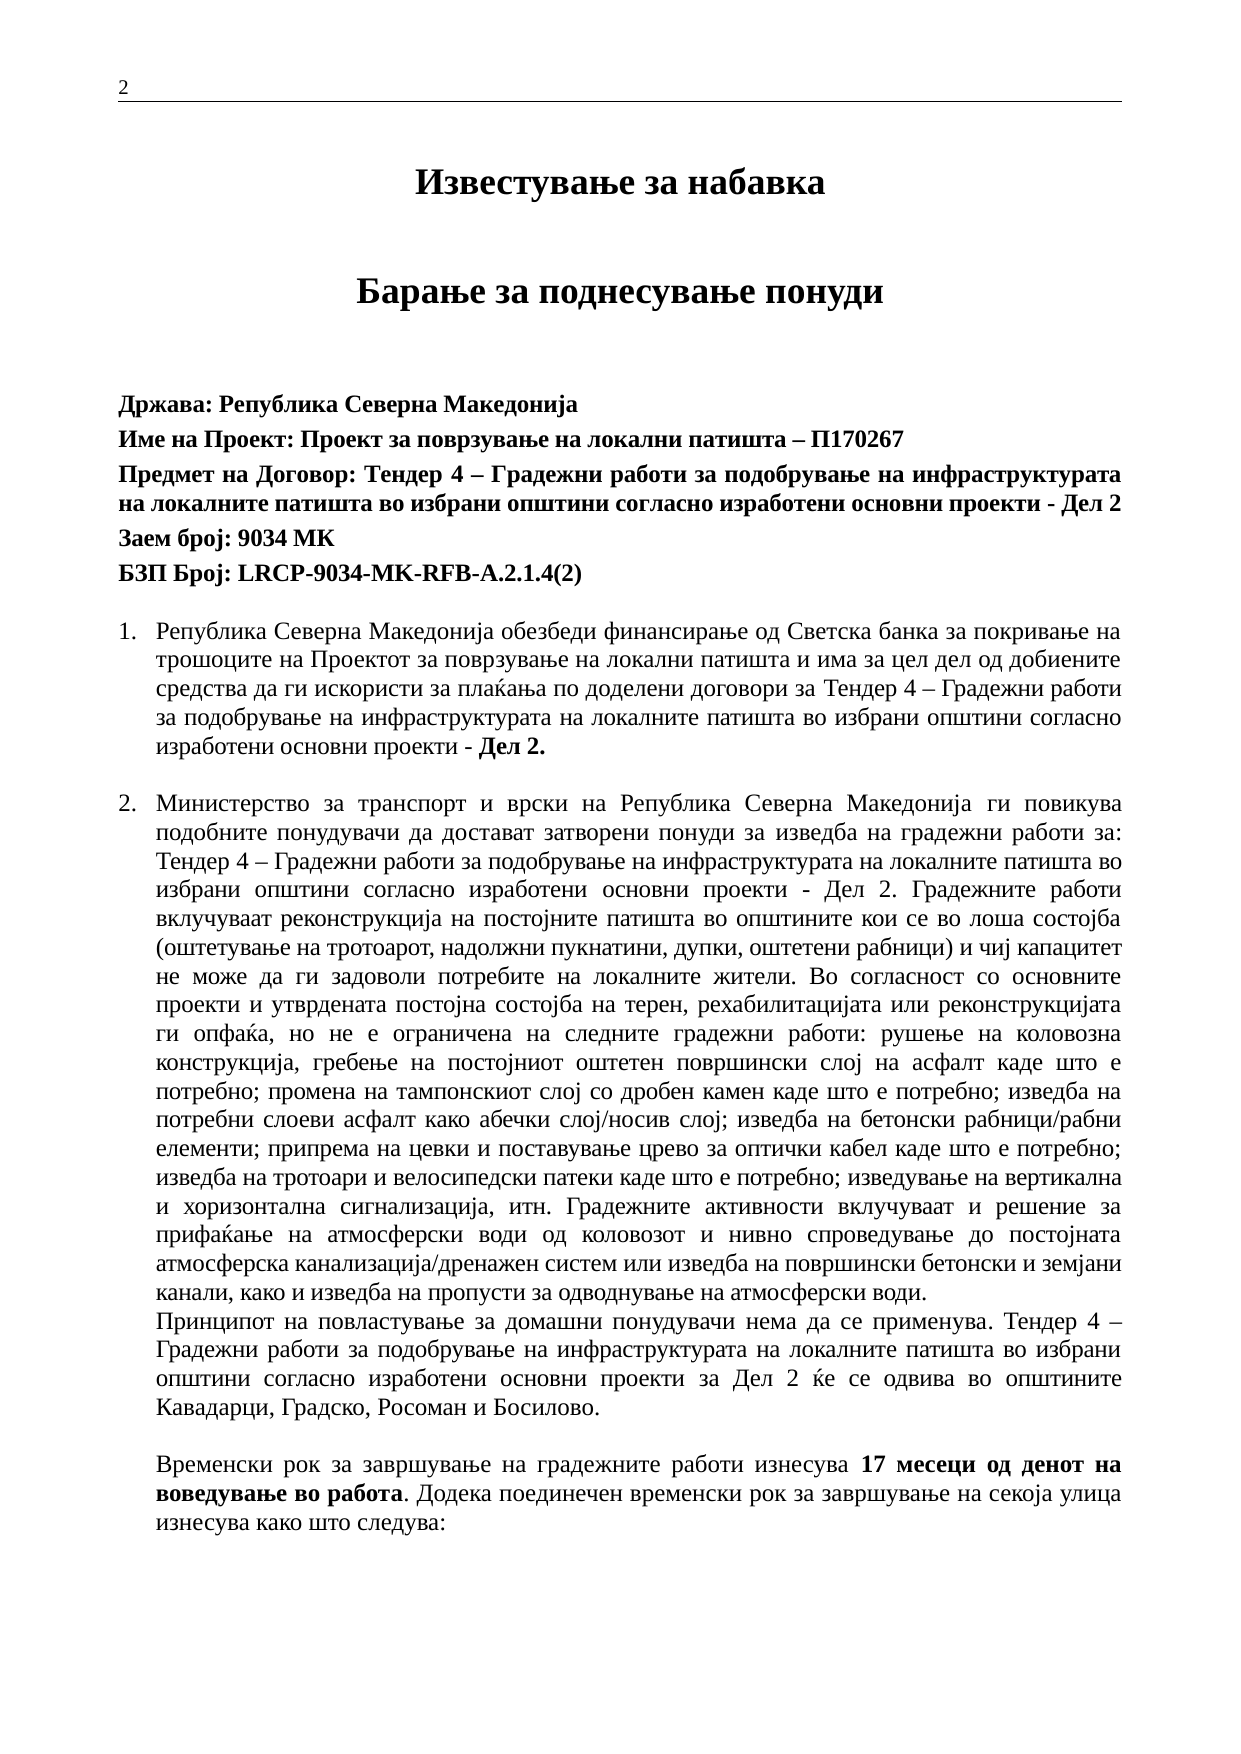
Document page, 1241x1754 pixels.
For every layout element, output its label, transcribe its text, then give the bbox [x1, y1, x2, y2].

text Известување за набавка [118, 159, 1122, 202]
text Предмет на Договор: Тендер 4 – Градежни работи за подобрување на инфраструктурата на локалните патишта во избрани општини согласно изработени основни проекти - Дел 2 [118, 459, 1122, 517]
text Држава: Република Северна Македонија [118, 389, 1122, 418]
text Име на Проект: Проект за поврзување на локални патишта – П170267 [118, 424, 1122, 453]
list Министерство за транспорт и врски на Република Северна Македонија ги повикува подобните понудувачи да достават затворени понуди за изведба на градежни работи за: Тендер 4 – Градежни работи за подобрување на инфраструктурата на локалните патишта во избрани општини согласно изработени oсновни проекти - Дел 2. Градежните работи вклучуваат реконструкција на постојните патишта во општините кои се во лоша состојба (оштетување на тротоарот, надолжни пукнатини, дупки, оштетени рабници) и чиј капацитет не може да ги задоволи потребите на локалните жители. Во согласност со основните проекти и утврдената постојна состојба на терен, рехабилитацијата или реконструкцијата ги опфаќа, но не е ограничена на следните градежни работи: рушење на коловозна конструкција, гребење на постојниот оштетен површински слој на асфалт каде што е потребно; промена на тампонскиот слој со дробен камен каде што е потребно; изведба на потребни слоеви асфалт како абечки слој/носив слој; изведба на бетонски рабници/рабни елементи; припрема на цевки и поставување црево за оптички кабел каде што е потребно; изведба на тротоари и велосипедски патеки каде што е потребно; изведување на вертикална и хоризонтална сигнализација, итн. Градежните активности вклучуваат и решение за прифаќање на атмосферски води од коловозот и нивно спроведување до постојната атмосферска канализација/дренажен систем или изведба на површински бетонски и земјани канали, како и изведба на пропусти за одводнување на атмосферски води. [118, 788, 1122, 1306]
list Временски рок за завршување на градежните работи изнесува 17 месеци од денот на воведување во работа. Додека поединечен временски рок за завршување на секоја улица изнесува како што следува: [156, 1449, 1122, 1536]
list Принципот на повластување за домашни понудувачи нема да се применува. Тендер 4 – Градежни работи за подобрување на инфраструктурата на локалните патишта во избрани општини согласно изработени основни проекти за Дел 2 ќе се одвива во општините Кавадарци, Градско, Росоман и Босилово. [156, 1306, 1122, 1421]
list Република Северна Македонија обезбеди финансирање од Светска банка за покривање на трошоците на Проектот за поврзување на локални патишта и има за цел дел од добиените средства да ги искористи за плаќања по доделени договори за Тендер 4 – Градежни работи за подобрување на инфраструктурата на локалните патишта во избрани општини согласно изработени основни проекти - Дел 2. [118, 616, 1122, 759]
text Заем број: 9034 МК [118, 523, 1122, 552]
text Барање за поднесување понуди [118, 269, 1122, 312]
text БЗП Број: LRCP-9034-MK-RFB-A.2.1.4(2) [118, 558, 1122, 587]
